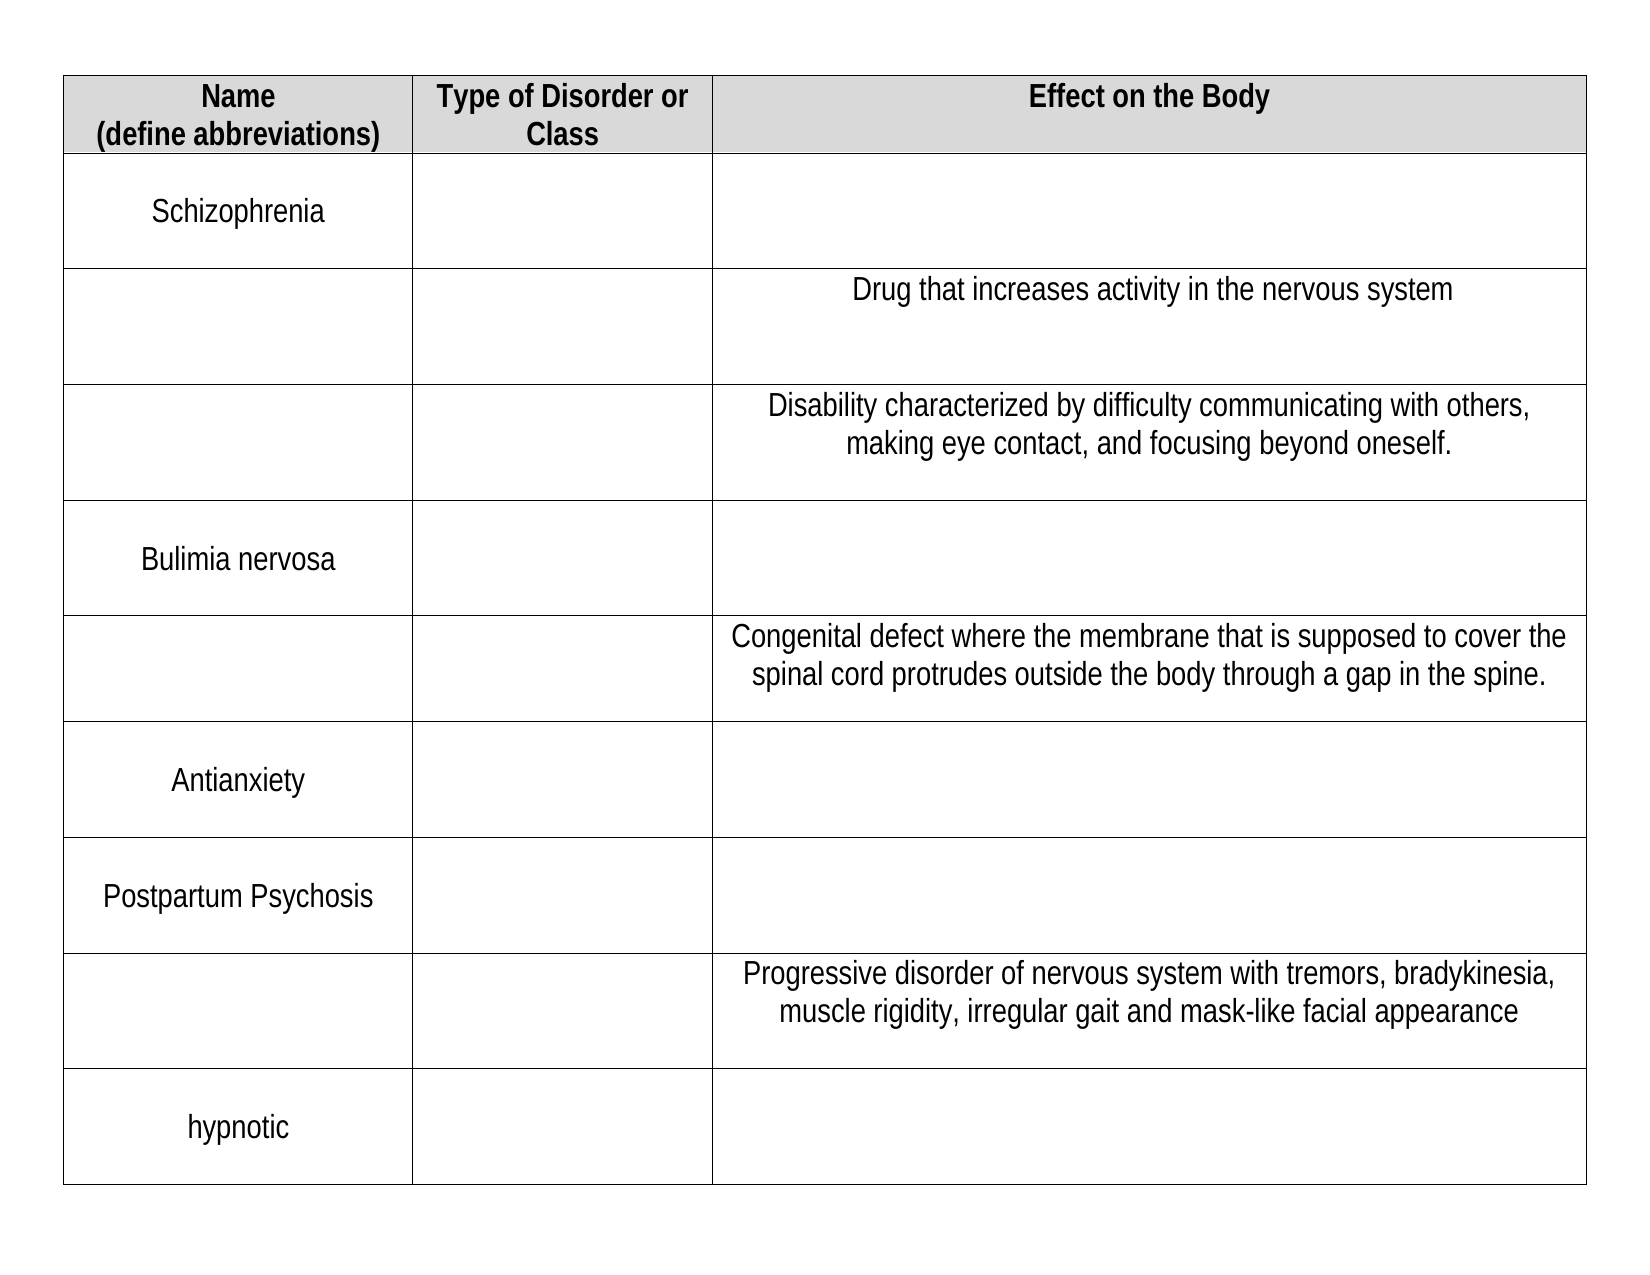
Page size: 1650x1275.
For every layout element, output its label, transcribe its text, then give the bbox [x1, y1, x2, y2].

table_cell [713, 722, 1586, 837]
table_cell [413, 1069, 712, 1184]
table_cell [413, 616, 712, 721]
table_cell [713, 838, 1586, 952]
table_cell Antianxiety [64, 722, 412, 837]
table_cell [64, 269, 412, 384]
table_cell [713, 154, 1586, 268]
table_cell [413, 954, 712, 1068]
table_cell [413, 501, 712, 615]
table_cell hypnotic [64, 1069, 412, 1184]
table_cell [713, 501, 1586, 615]
table_cell [413, 385, 712, 500]
table_cell [64, 385, 412, 500]
table_cell Type of Disorder or Class [413, 76, 712, 152]
table_cell Congenital defect where the membrane that is supposed to cover the spinal cord protrudes outside the body through a gap in the spine. [713, 616, 1586, 721]
table_cell Bulimia nervosa [64, 501, 412, 615]
table_cell [713, 1069, 1586, 1184]
table_cell Name (define abbreviations) [64, 76, 412, 152]
table_cell [413, 154, 712, 268]
table_cell [413, 838, 712, 952]
table_cell Schizophrenia [64, 154, 412, 268]
table_cell Effect on the Body [713, 76, 1586, 152]
table_cell Drug that increases activity in the nervous system [713, 269, 1586, 384]
table_cell [64, 954, 412, 1068]
table_cell Progressive disorder of nervous system with tremors, bradykinesia, muscle rigidity, irregular gait and mask-like facial appearance [713, 954, 1586, 1068]
table_cell [64, 616, 412, 721]
table_cell [413, 722, 712, 837]
table_cell Postpartum Psychosis [64, 838, 412, 952]
table_cell [413, 269, 712, 384]
table_cell Disability characterized by difficulty communicating with others, making eye contact, and focusing beyond oneself. [713, 385, 1586, 500]
